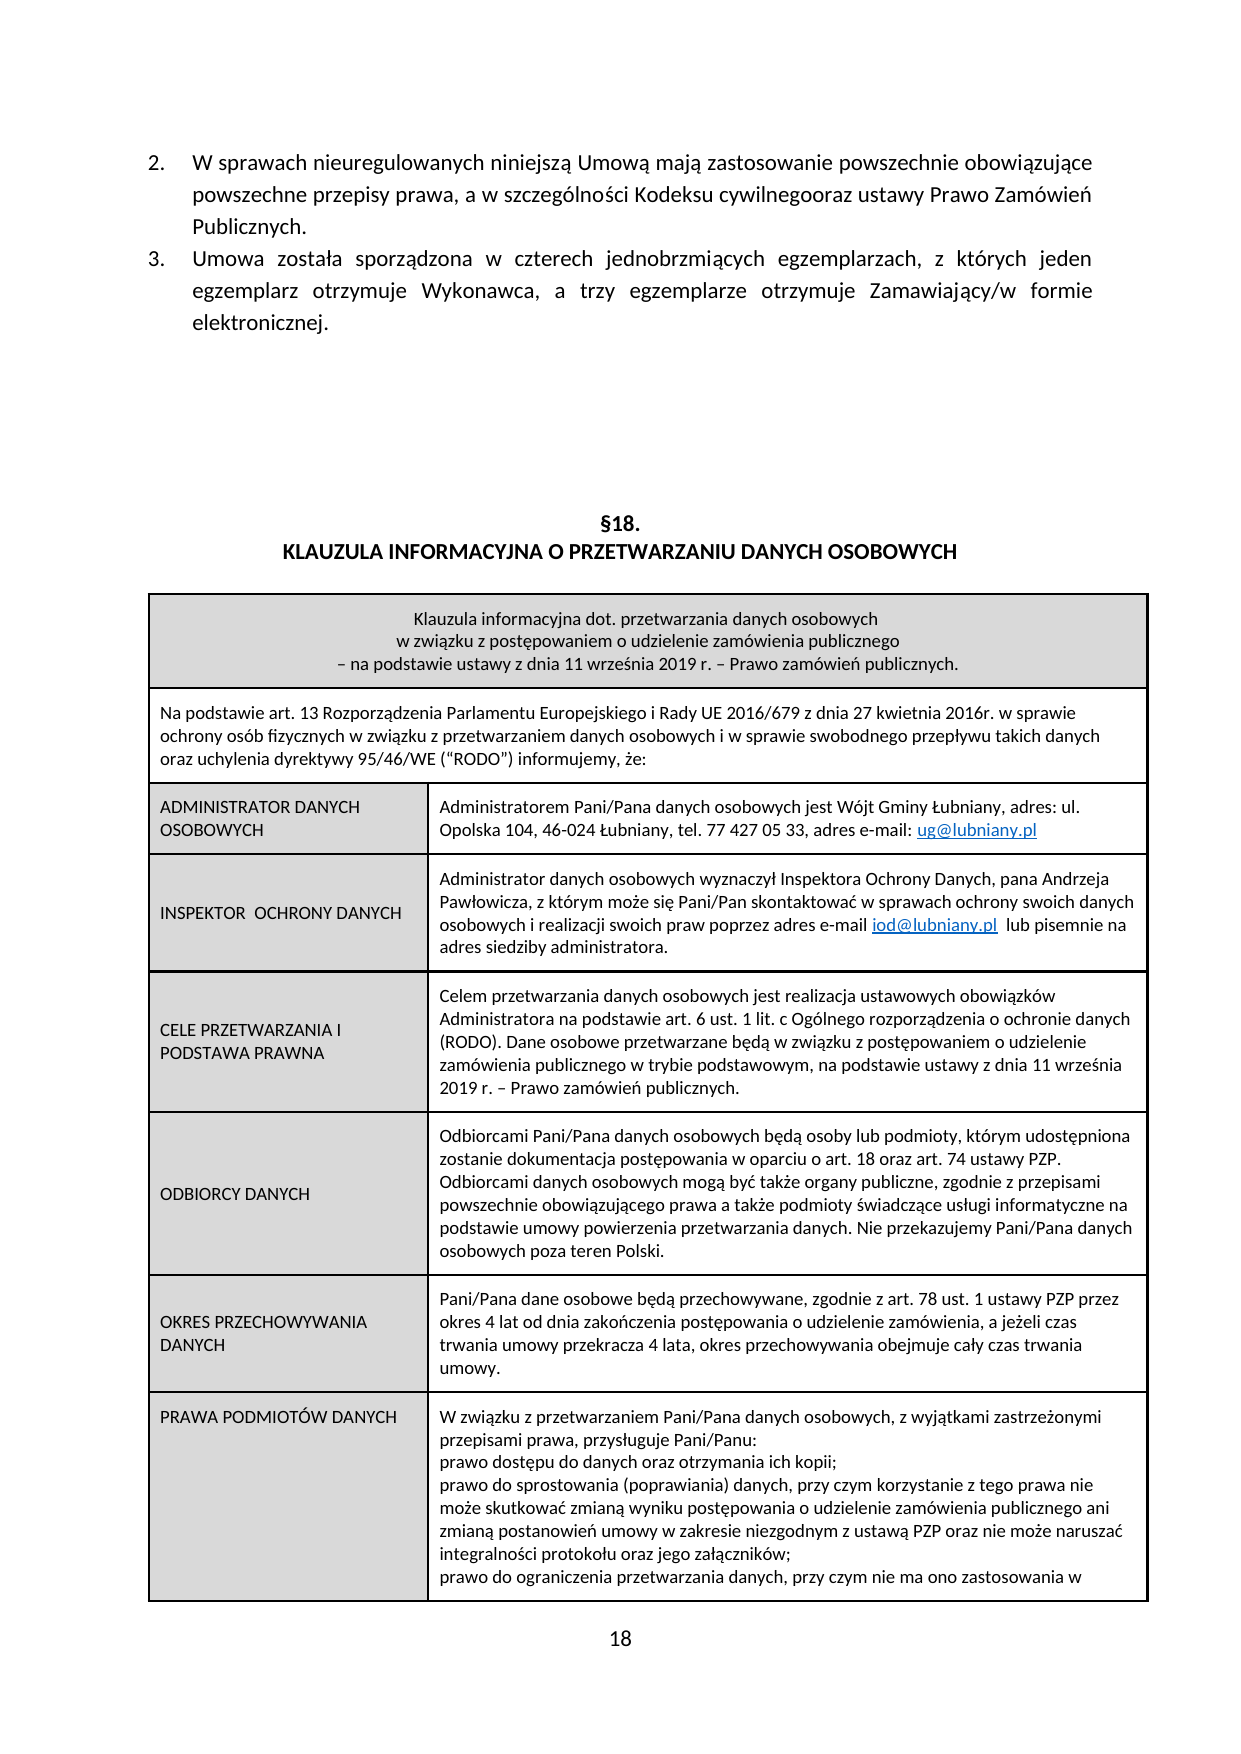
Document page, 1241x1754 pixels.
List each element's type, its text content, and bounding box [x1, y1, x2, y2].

table_cell ODBIORCY DANYCH [150, 1113, 427, 1274]
text §18. [148, 509, 1093, 537]
table_cell OKRES PRZECHOWYWANIA DANYCH [150, 1276, 427, 1391]
table_cell ADMINISTRATOR DANYCH OSOBOWYCH [150, 784, 427, 853]
table_cell Pani/Pana dane osobowe będą przechowywane, zgodnie z art. 78 ust. 1 ustawy PZP przez okres 4 lat od dnia zakończenia postępowania o udzielenie zamówienia, a jeżeli czas trwania umowy przekracza 4 lata, okres przechowywania obejmuje cały czas trwania umowy. [429, 1276, 1146, 1391]
table_cell Odbiorcami Pani/Pana danych osobowych będą osoby lub podmioty, którym udostępniona zostanie dokumentacja postępowania w oparciu o art. 18 oraz art. 74 ustawy PZP. Odbiorcami danych osobowych mogą być także organy publiczne, zgodnie z przepisami powszechnie obowiązującego prawa a także podmioty świadczące usługi informatyczne na podstawie umowy powierzenia przetwarzania danych. Nie przekazujemy Pani/Pana danych osobowych poza teren Polski. [429, 1113, 1146, 1274]
table_cell INSPEKTOR OCHRONY DANYCH [150, 855, 427, 970]
list W sprawach nieuregulowanych niniejszą Umową mają zastosowanie powszechnie obowiązujące powszechne przepisy prawa, a w szczególności Kodeksu cywilnegooraz ustawy Prawo Zamówień Publicznych. [148, 148, 1093, 240]
table_cell Na podstawie art. 13 Rozporządzenia Parlamentu Europejskiego i Rady UE 2016/679 z dnia 27 kwietnia 2016r. w sprawie ochrony osób fizycznych w związku z przetwarzaniem danych osobowych i w sprawie swobodnego przepływu takich danych oraz uchylenia dyrektywy 95/46/WE (“RODO”) informujemy, że: [150, 689, 1146, 782]
table_cell CELE PRZETWARZANIA I PODSTAWA PRAWNA [150, 973, 427, 1111]
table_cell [150, 1393, 427, 1600]
list Umowa została sporządzona w czterech jednobrzmiących egzemplarzach, z których jeden egzemplarz otrzymuje Wykonawca, a trzy egzemplarze otrzymuje Zamawiający/w formie elektronicznej. [148, 244, 1093, 337]
table_cell Administrator danych osobowych wyznaczył Inspektora Ochrony Danych, pana Andrzeja Pawłowicza, z którym może się Pani/Pan skontaktować w sprawach ochrony swoich danych osobowych i realizacji swoich praw poprzez adres e-mail iod@lubniany.pl lub pisemnie na adres siedziby administratora. [429, 855, 1146, 970]
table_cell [429, 1393, 1146, 1600]
table_header Klauzula informacyjna dot. przetwarzania danych osobowych w związku z postępowaniem o udzielenie zamówienia publicznego – na podstawie ustawy z dnia 11 września 2019 r. – Prawo zamówień publicznych. [150, 595, 1146, 687]
text KLAUZULA INFORMACYJNA O PRZETWARZANIU DANYCH OSOBOWYCH [148, 537, 1093, 565]
table_cell Celem przetwarzania danych osobowych jest realizacja ustawowych obowiązków Administratora na podstawie art. 6 ust. 1 lit. c Ogólnego rozporządzenia o ochronie danych (RODO). Dane osobowe przetwarzane będą w związku z postępowaniem o udzielenie zamówienia publicznego w trybie podstawowym, na podstawie ustawy z dnia 11 września 2019 r. – Prawo zamówień publicznych. [429, 973, 1146, 1111]
table_cell Administratorem Pani/Pana danych osobowych jest Wójt Gminy Łubniany, adres: ul. Opolska 104, 46-024 Łubniany, tel. 77 427 05 33, adres e-mail: ug@lubniany.pl [429, 784, 1146, 853]
